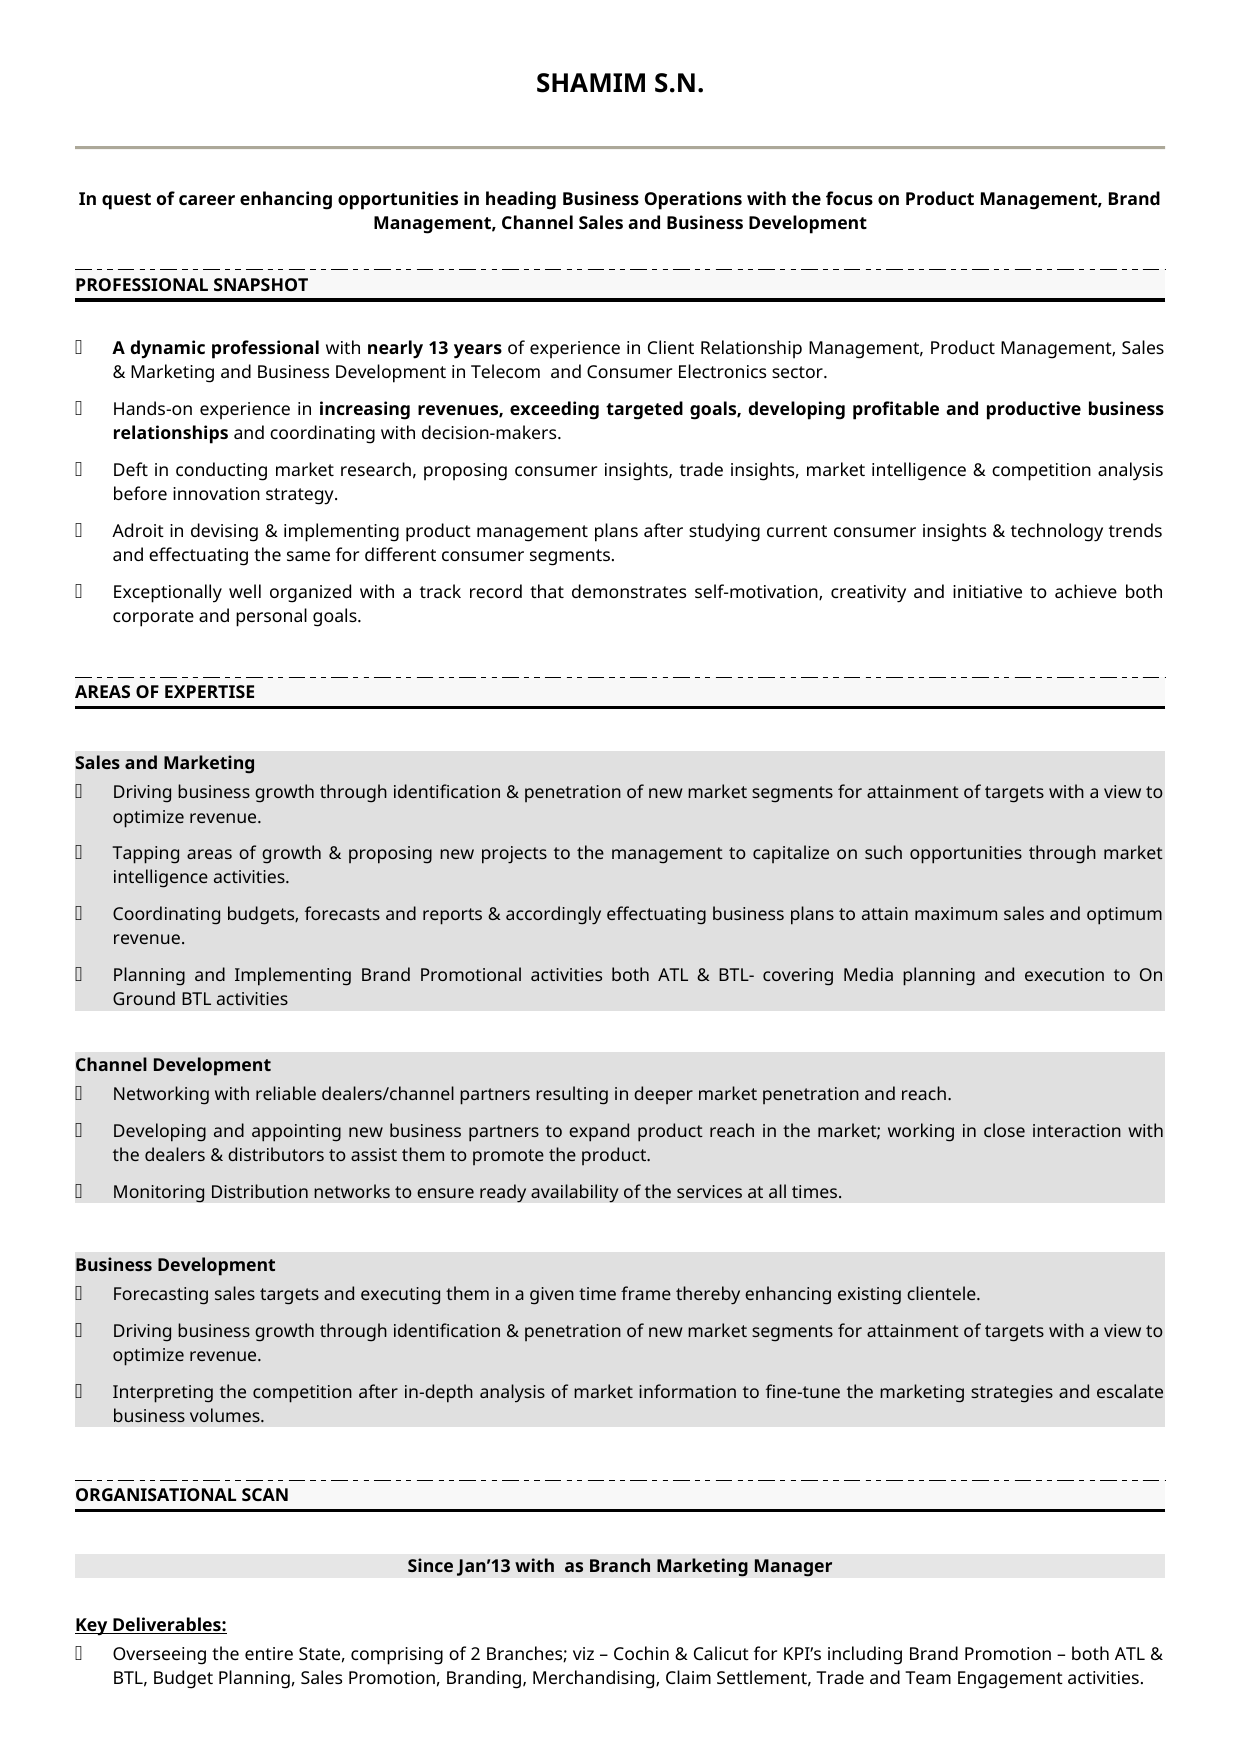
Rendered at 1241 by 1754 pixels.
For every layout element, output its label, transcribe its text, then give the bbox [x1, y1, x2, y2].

list Planning and Implementing Brand Promotional activities both ATL & BTL- covering Media planning and execution to On Ground BTL activities [75, 962, 1165, 1011]
subtitle Sales and Marketing [75, 751, 1165, 775]
list Networking with reliable dealers/channel partners resulting in deeper market penetration and reach. [75, 1082, 1165, 1106]
text In quest of career enhancing opportunities in heading Business Operations with the focus on Product Management, Brand Management, Channel Sales and Business Development [75, 187, 1165, 235]
list Overseeing the entire State, comprising of 2 Branches; viz – Cochin & Calicut for KPI’s including Brand Promotion – both ATL & BTL, Budget Planning, Sales Promotion, Branding, Merchandising, Claim Settlement, Trade and Team Engagement activities. [75, 1641, 1165, 1690]
text PROFESSIONAL SNAPSHOT [75, 269, 1165, 298]
list A dynamic professional with nearly 13 years of experience in Client Relationship Management, Product Management, Sales & Marketing and Business Development in Telecom and Consumer Electronics sector. [75, 336, 1165, 384]
text Key Deliverables: [75, 1612, 1165, 1636]
text Since Jan’13 with as Branch Marketing Manager [75, 1554, 1165, 1578]
text Business Development [75, 1252, 1165, 1277]
list Forecasting sales targets and executing them in a given time frame thereby enhancing existing clientele. [75, 1282, 1165, 1306]
list Interpreting the competition after in-depth analysis of market information to fine-tune the marketing strategies and escalate business volumes. [75, 1379, 1165, 1427]
list Deft in conducting market research, proposing consumer insights, trade insights, market intelligence & competition analysis before innovation strategy. [75, 457, 1165, 506]
text SHAMIM S.N. [75, 65, 1165, 101]
list Driving business growth through identification & penetration of new market segments for attainment of targets with a view to optimize revenue. [75, 1318, 1165, 1367]
list Developing and appointing new business partners to expand product reach in the market; working in close interaction with the dealers & distributors to assist them to promote the product. [75, 1118, 1165, 1167]
list Monitoring Distribution networks to ensure ready availability of the services at all times. [75, 1179, 1165, 1203]
list Tapping areas of growth & proposing new projects to the management to capitalize on such opportunities through market intelligence activities. [75, 841, 1165, 889]
text ORGANISATIONAL SCAN [75, 1480, 1165, 1509]
list Hands-on experience in increasing revenues, exceeding targeted goals, developing profitable and productive business relationships and coordinating with decision-makers. [75, 397, 1165, 445]
list Coordinating budgets, forecasts and reports & accordingly effectuating business plans to attain maximum sales and optimum revenue. [75, 902, 1165, 950]
list Adroit in devising & implementing product management plans after studying current consumer insights & technology trends and effectuating the same for different consumer segments. [75, 518, 1165, 567]
text AREAS OF EXPERTISE [75, 677, 1165, 706]
list Exceptionally well organized with a track record that demonstrates self-motivation, creativity and initiative to achieve both corporate and personal goals. [75, 579, 1165, 627]
text Channel Development [75, 1052, 1165, 1077]
list Driving business growth through identification & penetration of new market segments for attainment of targets with a view to optimize revenue. [75, 780, 1165, 828]
